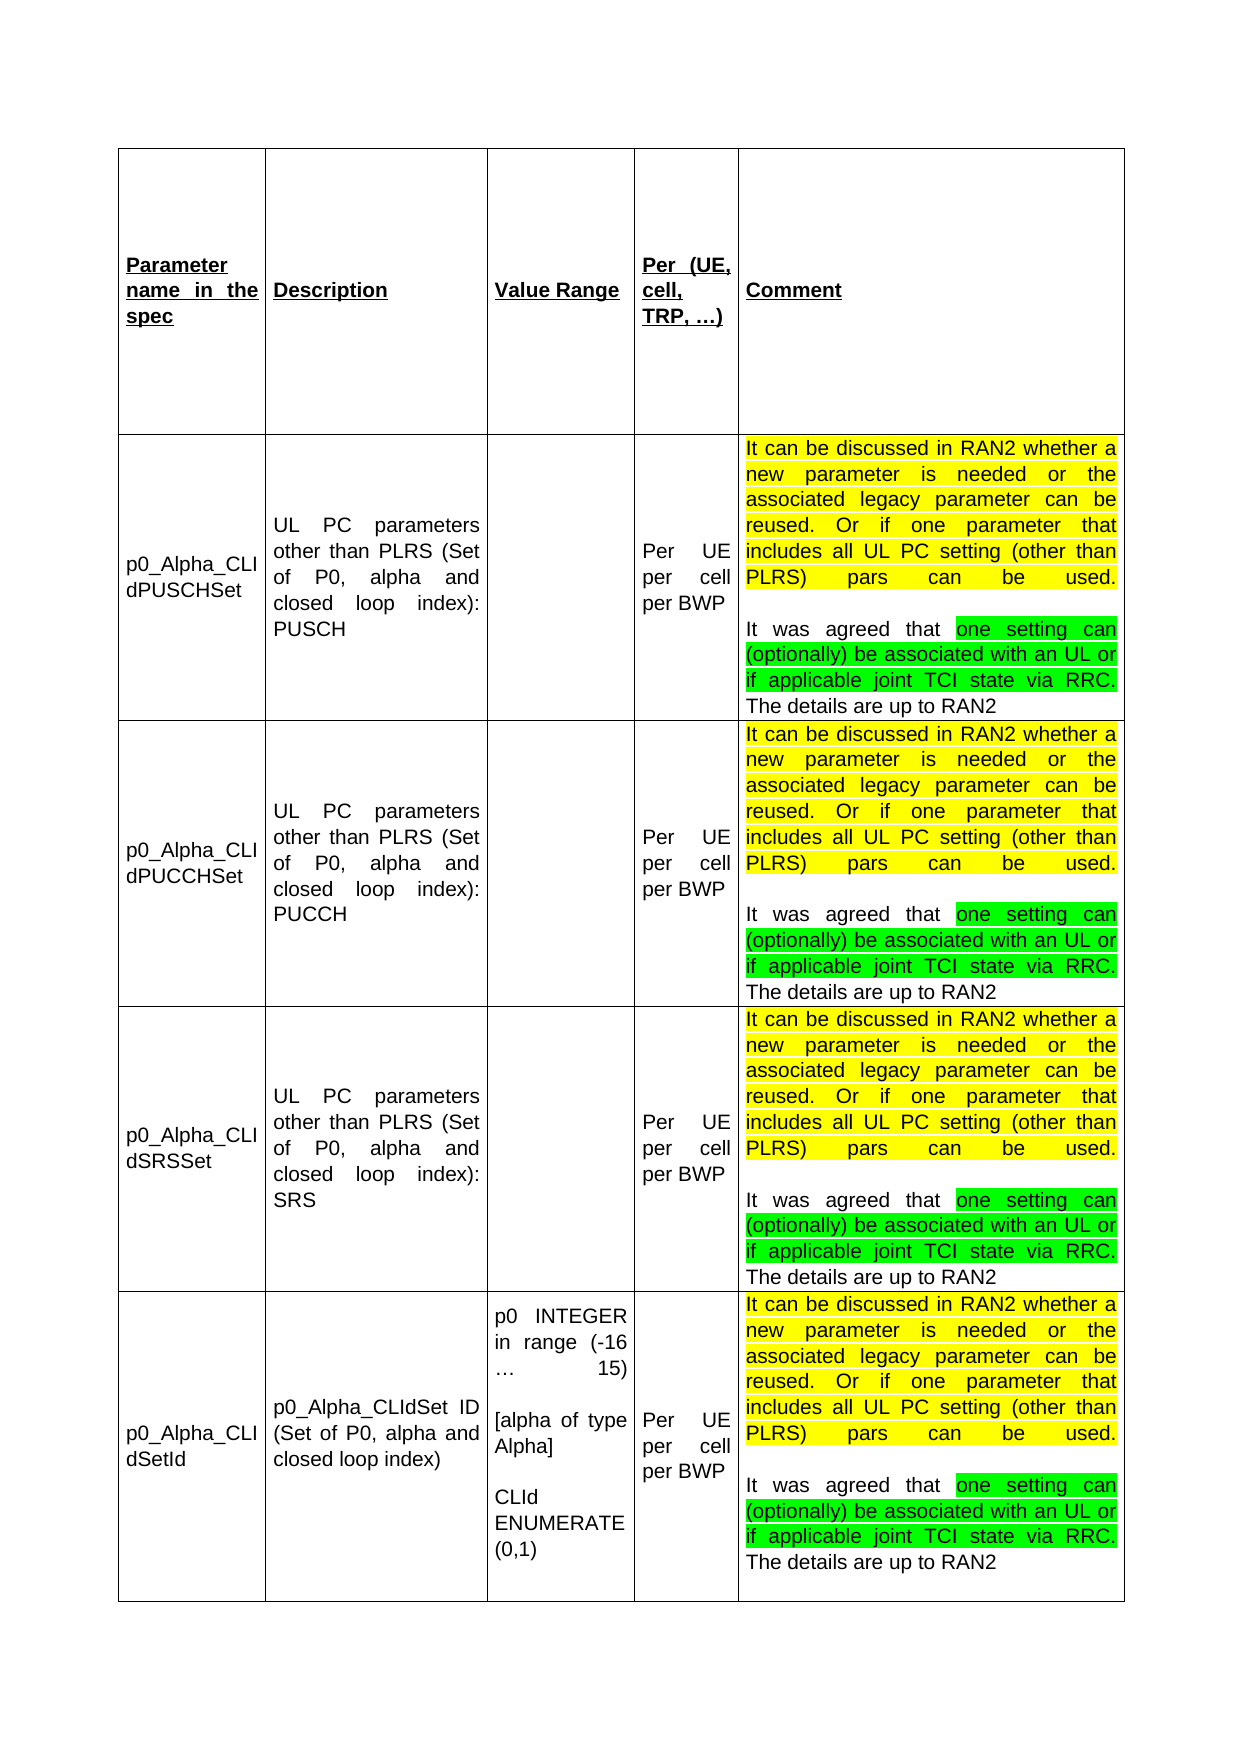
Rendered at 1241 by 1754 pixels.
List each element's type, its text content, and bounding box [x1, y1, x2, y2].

table_cell p0_Alpha_CLIdSRSSet [119, 1007, 265, 1291]
table_cell Per UE per cell per BWP [635, 1292, 738, 1601]
table_cell It can be discussed in RAN2 whether a new parameter is needed or the associated legacy parameter can be reused. Or if one parameter that includes all UL PC setting (other than PLRS) pars can be used. It was agreed that one setting can (optionally) be associated with an UL or if applicable joint TCI state via RRC. The details are up to RAN2 [739, 721, 1124, 1006]
table_cell Per UE per cell per BWP [635, 1007, 738, 1291]
table_cell p0_Alpha_CLIdSet ID (Set of P0, alpha and closed loop index) [266, 1292, 487, 1601]
table_cell [488, 435, 634, 720]
table_cell UL PC parameters other than PLRS (Set of P0, alpha and closed loop index): PUSCH [266, 435, 487, 720]
table_cell p0_Alpha_CLIdSetId [119, 1292, 265, 1601]
table_cell [488, 721, 634, 1006]
table_cell It can be discussed in RAN2 whether a new parameter is needed or the associated legacy parameter can be reused. Or if one parameter that includes all UL PC setting (other than PLRS) pars can be used. It was agreed that one setting can (optionally) be associated with an UL or if applicable joint TCI state via RRC. The details are up to RAN2 [739, 1292, 1124, 1601]
table_cell Per UE per cell per BWP [635, 721, 738, 1006]
table_cell [488, 1007, 634, 1291]
table_header Comment [739, 149, 1124, 434]
table_header Value Range [488, 149, 634, 434]
table_cell p0 INTEGER in range (-16 … 15) [alpha of type Alpha] CLId ENUMERATE (0,1) [488, 1292, 634, 1601]
table_cell p0_Alpha_CLIdPUSCHSet [119, 435, 265, 720]
table_cell Per UE per cell per BWP [635, 435, 738, 720]
table_header Per (UE, cell, TRP, …) [635, 149, 738, 434]
table_cell It can be discussed in RAN2 whether a new parameter is needed or the associated legacy parameter can be reused. Or if one parameter that includes all UL PC setting (other than PLRS) pars can be used. It was agreed that one setting can (optionally) be associated with an UL or if applicable joint TCI state via RRC. The details are up to RAN2 [739, 435, 1124, 720]
table_cell p0_Alpha_CLIdPUCCHSet [119, 721, 265, 1006]
table_cell UL PC parameters other than PLRS (Set of P0, alpha and closed loop index): SRS [266, 1007, 487, 1291]
table_header Parameter name in the spec [119, 149, 265, 434]
table_cell It can be discussed in RAN2 whether a new parameter is needed or the associated legacy parameter can be reused. Or if one parameter that includes all UL PC setting (other than PLRS) pars can be used. It was agreed that one setting can (optionally) be associated with an UL or if applicable joint TCI state via RRC. The details are up to RAN2 [739, 1007, 1124, 1291]
table_header Description [266, 149, 487, 434]
table_cell UL PC parameters other than PLRS (Set of P0, alpha and closed loop index): PUCCH [266, 721, 487, 1006]
